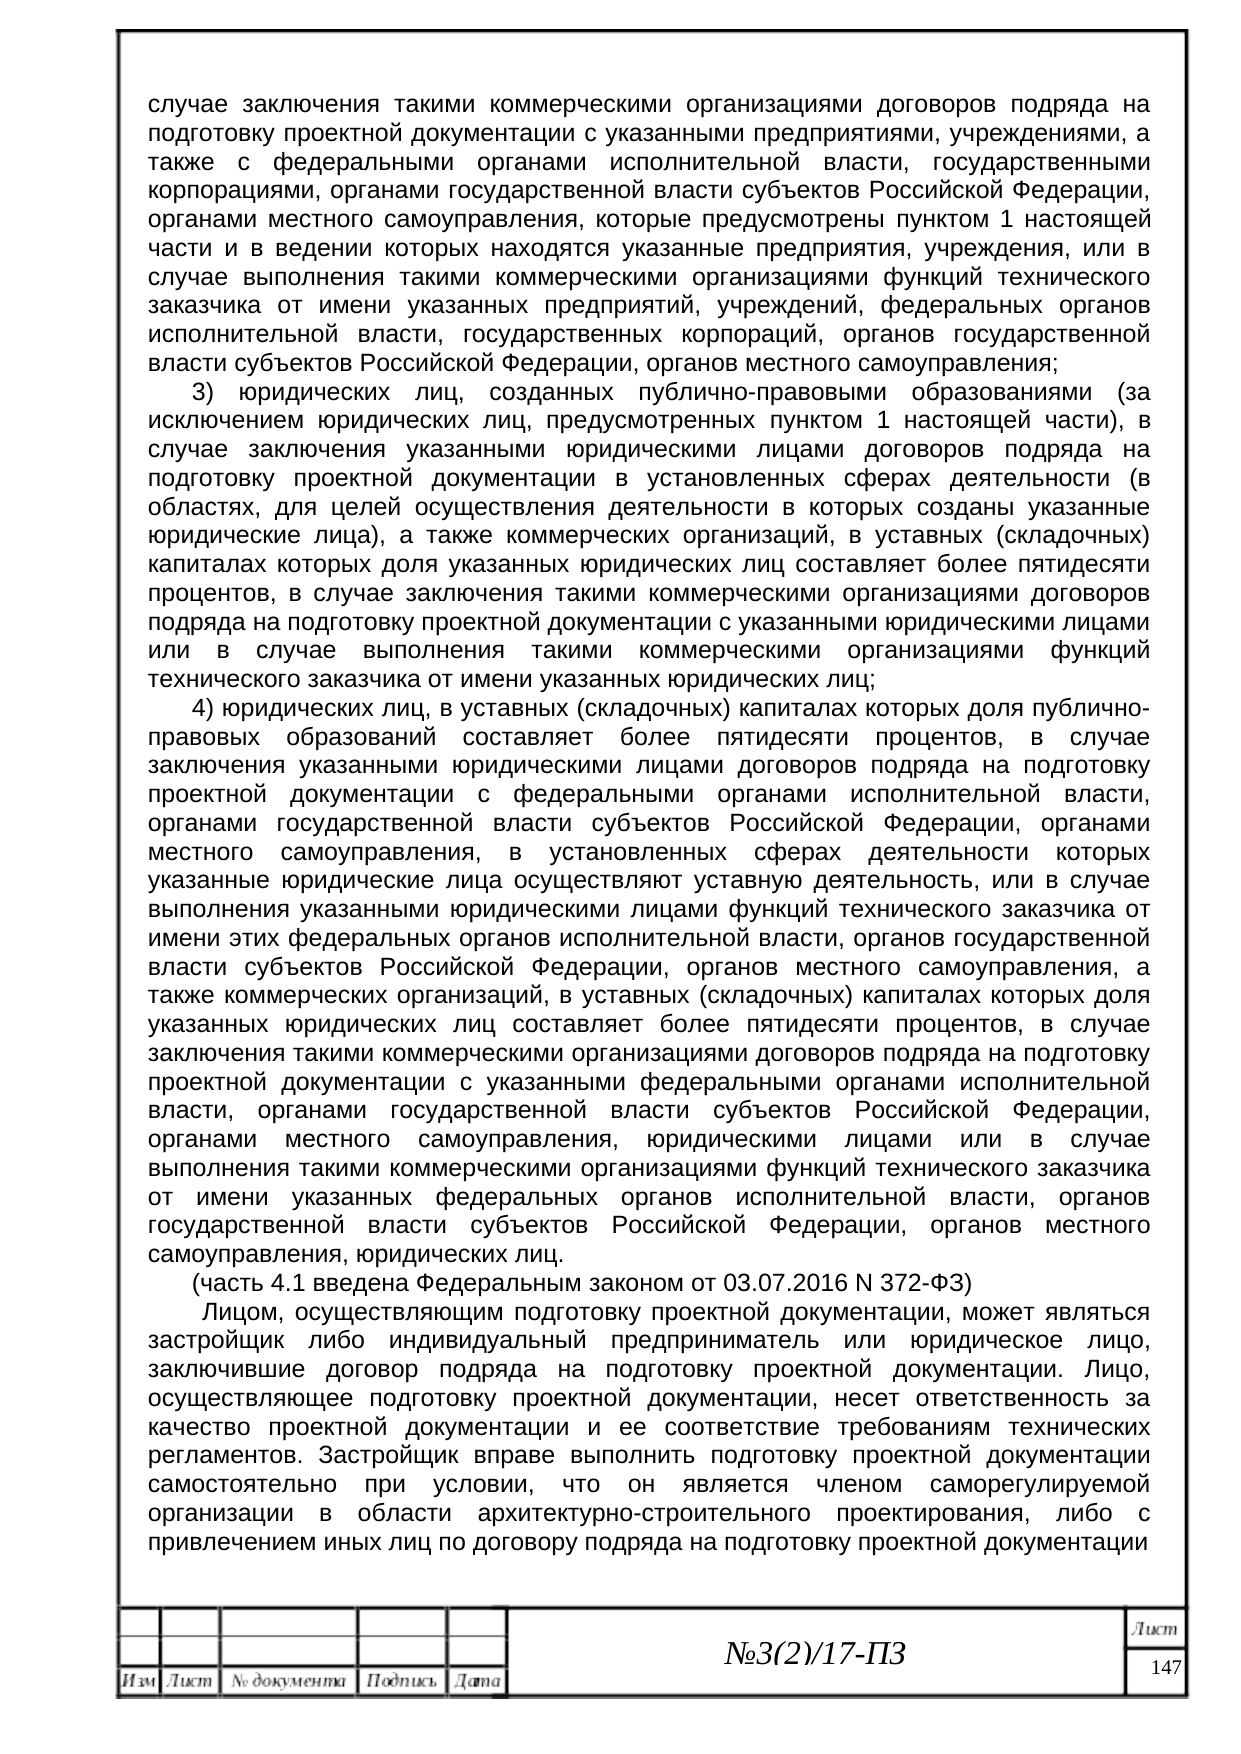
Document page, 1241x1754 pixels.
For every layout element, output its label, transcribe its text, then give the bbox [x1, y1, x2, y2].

text 3) юридических лиц, созданных публично-правовыми образованиями (за исключением юридических лиц, предусмотренных пунктом 1 настоящей части), в случае заключения указанными юридическими лицами договоров подряда на подготовку проектной документации в установленных сферах деятельности (в областях, для целей осуществления деятельности в которых созданы указанные юридические лица), а также коммерческих организаций, в уставных (складочных) капиталах которых доля указанных юридических лиц составляет более пятидесяти процентов, в случае заключения такими коммерческими организациями договоров подряда на подготовку проектной документации с указанными юридическими лицами или в случае выполнения такими коммерческими организациями функций технического заказчика от имени указанных юридических лиц; [148, 377, 1152, 693]
text (часть 4.1 введена Федеральным законом от 03.07.2016 N 372-ФЗ) [148, 1268, 1152, 1297]
text Лицом, осуществляющим подготовку проектной документации, может являться застройщик либо индивидуальный предприниматель или юридическое лицо, заключившие договор подряда на подготовку проектной документации. Лицо, осуществляющее подготовку проектной документации, несет ответственность за качество проектной документации и ее соответствие требованиям технических регламентов. Застройщик вправе выполнить подготовку проектной документации самостоятельно при условии, что он является членом саморегулируемой организации в области архитектурно-строительного проектирования, либо с привлечением иных лиц по договору подряда на подготовку проектной документации [148, 1297, 1152, 1555]
text 4) юридических лиц, в уставных (складочных) капиталах которых доля публично-правовых образований составляет более пятидесяти процентов, в случае заключения указанными юридическими лицами договоров подряда на подготовку проектной документации с федеральными органами исполнительной власти, органами государственной власти субъектов Российской Федерации, органами местного самоуправления, в установленных сферах деятельности которых указанные юридические лица осуществляют уставную деятельность, или в случае выполнения указанными юридическими лицами функций технического заказчика от имени этих федеральных органов исполнительной власти, органов государственной власти субъектов Российской Федерации, органов местного самоуправления, а также коммерческих организаций, в уставных (складочных) капиталах которых доля указанных юридических лиц составляет более пятидесяти процентов, в случае заключения такими коммерческими организациями договоров подряда на подготовку проектной документации с указанными федеральными органами исполнительной власти, органами государственной власти субъектов Российской Федерации, органами местного самоуправления, юридическими лицами или в случае выполнения такими коммерческими организациями функций технического заказчика от имени указанных федеральных органов исполнительной власти, органов государственной власти субъектов Российской Федерации, органов местного самоуправления, юридических лиц. [148, 693, 1152, 1268]
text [148, 89, 1152, 377]
